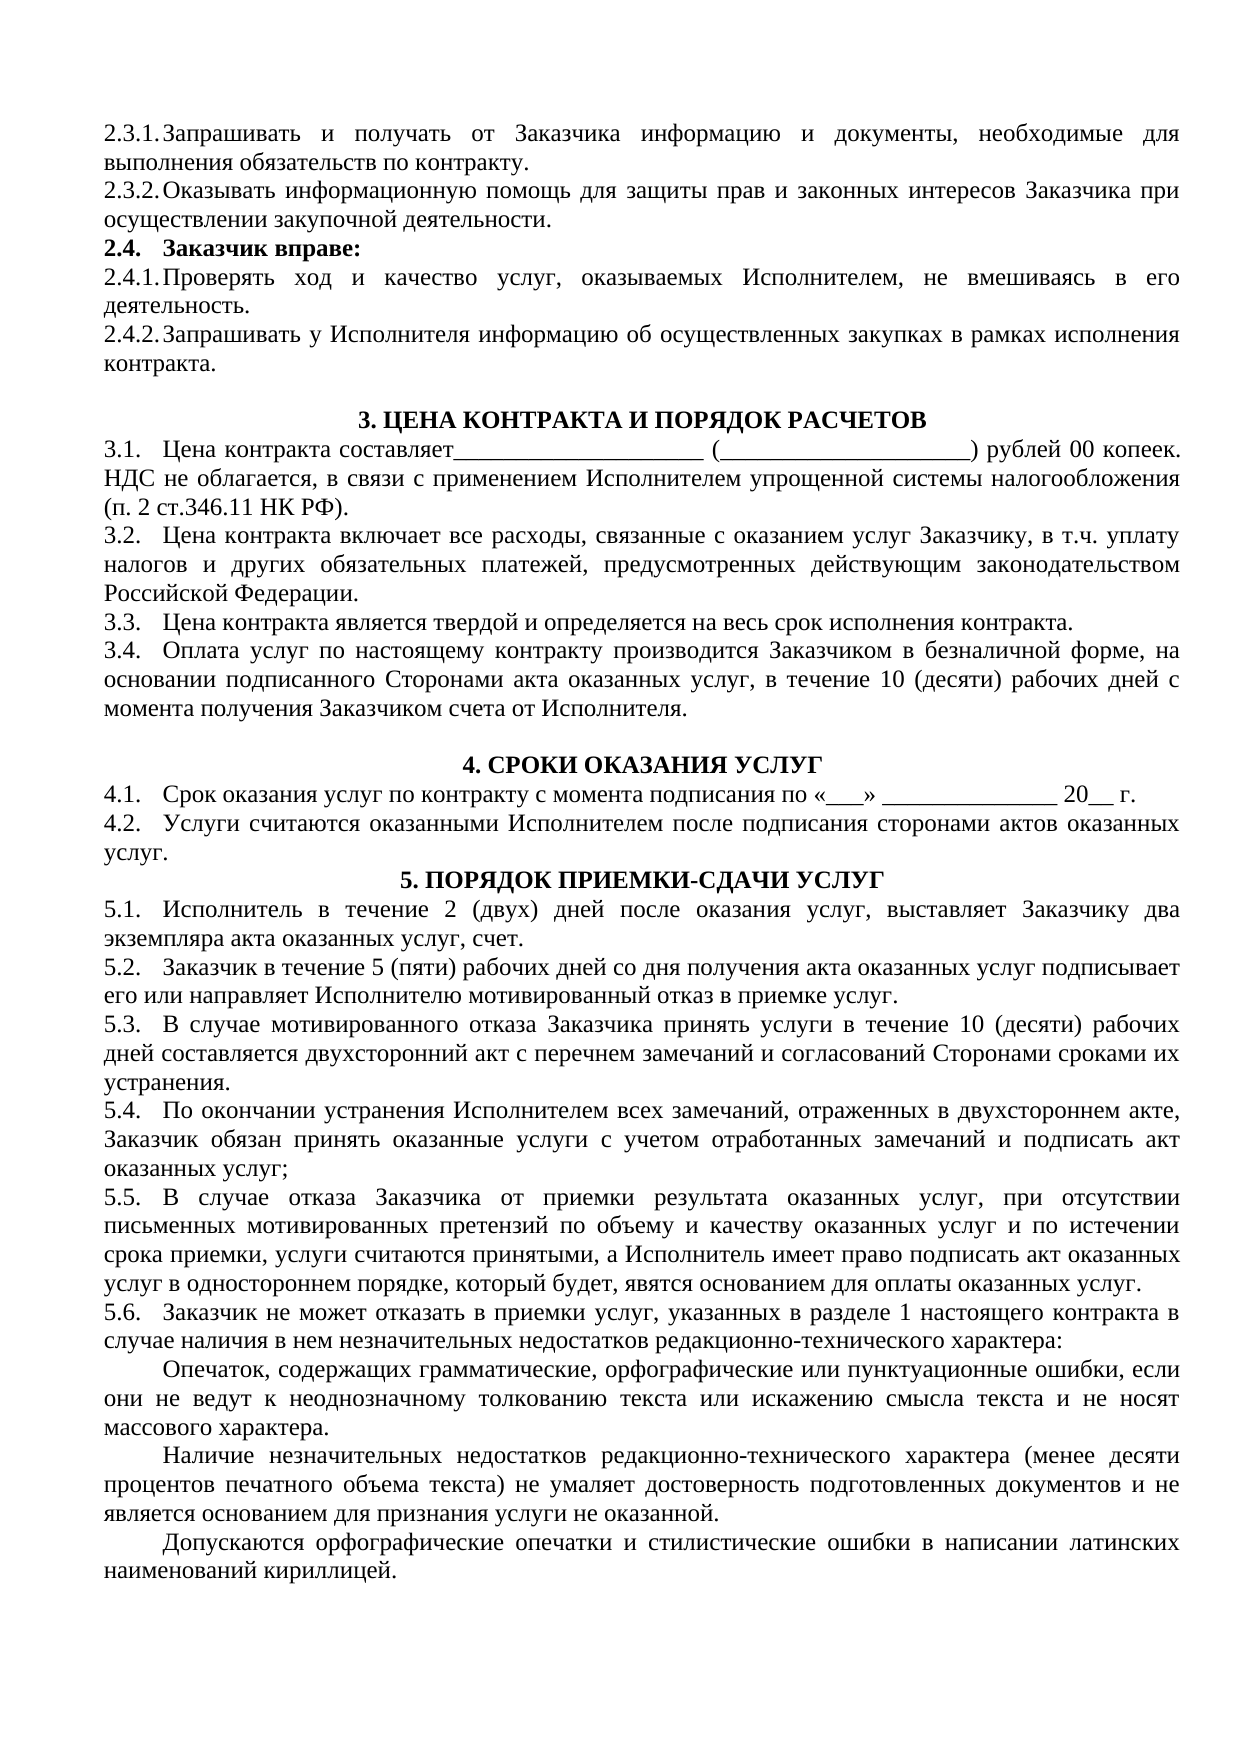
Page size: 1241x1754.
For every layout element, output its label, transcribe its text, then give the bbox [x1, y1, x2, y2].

text 5.2. Заказчик в течение 5 (пяти) рабочих дней со дня получения акта оказанных услуг подписывает его или направляет Исполнителю мотивированный отказ в приемке услуг. [103, 952, 1181, 1009]
text Допускаются орфографические опечатки и стилистические ошибки в написании латинских наименований кириллицей. [103, 1527, 1181, 1584]
text 4. СРОКИ ОКАЗАНИЯ УСЛУГ [103, 751, 1182, 779]
text 3.4. Оплата услуг по настоящему контракту производится Заказчиком в безналичной форме, на основании подписанного Сторонами акта оказанных услуг, в течение 10 (десяти) рабочих дней с момента получения Заказчиком счета от Исполнителя. [103, 636, 1181, 722]
text 5. ПОРЯДОК ПРИЕМКИ-СДАЧИ УСЛУГ [103, 866, 1181, 894]
text 5.6. Заказчик не может отказать в приемки услуг, указанных в разделе 1 настоящего контракта в случае наличия в нем незначительных недостатков редакционно-технического характера: [103, 1297, 1181, 1354]
text 3.3. Цена контракта является твердой и определяется на весь срок исполнения контракта. [103, 607, 1181, 636]
text 2.4.2. Запрашивать у Исполнителя информацию об осуществленных закупках в рамках исполнения контракта. [103, 319, 1181, 377]
text 3.2. Цена контракта включает все расходы, связанные с оказанием услуг Заказчику, в т.ч. уплату налогов и других обязательных платежей, предусмотренных действующим законодательством Российской Федерации. [103, 521, 1181, 607]
text 2.4.1. Проверять ход и качество услуг, оказываемых Исполнителем, не вмешиваясь в его деятельность. [103, 262, 1181, 319]
text 2.4. Заказчик вправе: [103, 233, 1181, 262]
text 2.3.1. Запрашивать и получать от Заказчика информацию и документы, необходимые для выполнения обязательств по контракту. [103, 118, 1181, 176]
text Опечаток, содержащих грамматические, орфографические или пунктуационные ошибки, если они не ведут к неоднозначному толкованию текста или искажению смысла текста и не носят массового характера. [103, 1354, 1181, 1441]
text 3.1. Цена контракта составляет____________________ (____________________) рублей 00 копеек. НДС не облагается, в связи с применением Исполнителем упрощенной системы налогообложения (п. 2 ст.346.11 НК РФ). [103, 434, 1182, 521]
text 5.3. В случае мотивированного отказа Заказчика принять услуги в течение 10 (десяти) рабочих дней составляется двухсторонний акт с перечнем замечаний и согласований Сторонами сроками их устранения. [103, 1009, 1181, 1096]
text 2.3.2. Оказывать информационную помощь для защиты прав и законных интересов Заказчика при осуществлении закупочной деятельности. [103, 176, 1181, 233]
text 5.5. В случае отказа Заказчика от приемки результата оказанных услуг, при отсутствии письменных мотивированных претензий по объему и качеству оказанных услуг и по истечении срока приемки, услуги считаются принятыми, а Исполнитель имеет право подписать акт оказанных услуг в одностороннем порядке, который будет, явятся основанием для оплаты оказанных услуг. [103, 1182, 1181, 1297]
text 5.1. Исполнитель в течение 2 (двух) дней после оказания услуг, выставляет Заказчику два экземпляра акта оказанных услуг, счет. [103, 894, 1181, 952]
text 5.4. По окончании устранения Исполнителем всех замечаний, отраженных в двухстороннем акте, Заказчик обязан принять оказанные услуги с учетом отработанных замечаний и подписать акт оказанных услуг; [103, 1096, 1181, 1182]
text Наличие незначительных недостатков редакционно-технического характера (менее десяти процентов печатного объема текста) не умаляет достоверность подготовленных документов и не является основанием для признания услуги не оказанной. [103, 1441, 1181, 1527]
text 4.2. Услуги считаются оказанными Исполнителем после подписания сторонами актов оказанных услуг. [103, 808, 1181, 866]
text 4.1. Срок оказания услуг по контракту с момента подписания по «___» ______________ 20__ г. [103, 779, 1181, 808]
text 3. ЦЕНА КОНТРАКТА И ПОРЯДОК РАСЧЕТОВ [103, 406, 1181, 434]
